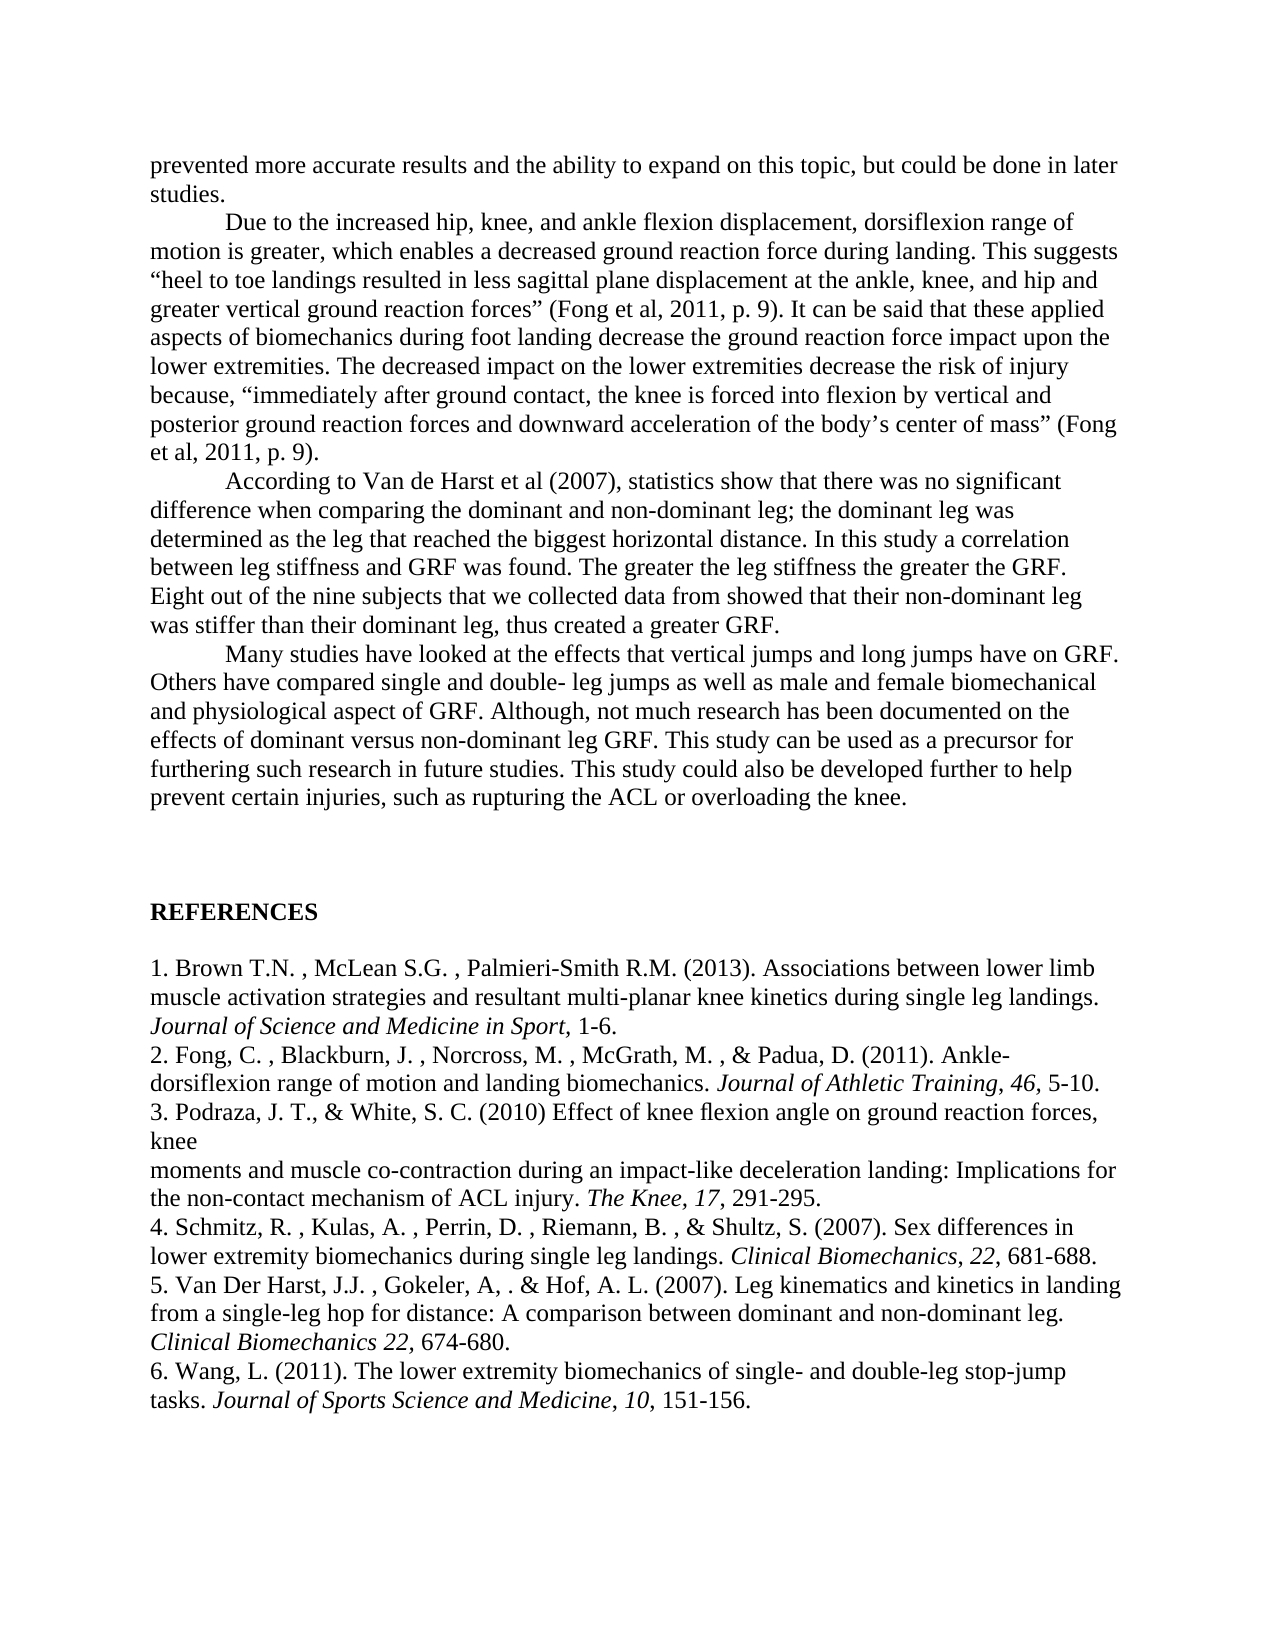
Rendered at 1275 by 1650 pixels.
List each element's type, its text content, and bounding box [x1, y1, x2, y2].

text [150, 150, 1125, 207]
text REFERENCES [150, 897, 1125, 926]
text 3. Podraza, J. T., & White, S. C. (2010) Effect of knee ﬂexion angle on ground reaction forces, knee [150, 1097, 1125, 1155]
text 4. Schmitz, R. , Kulas, A. , Perrin, D. , Riemann, B. , & Shultz, S. (2007). Sex differences in lower extremity biomechanics during single leg landings. Clinical Biomechanics, 22, 681-688. [150, 1212, 1125, 1270]
text Due to the increased hip, knee, and ankle flexion displacement, dorsiflexion range of motion is greater, which enables a decreased ground reaction force during landing. This suggests “heel to toe landings resulted in less sagittal plane displacement at the ankle, knee, and hip and greater vertical ground reaction forces” (Fong et al, 2011, p. 9). It can be said that these applied aspects of biomechanics during foot landing decrease the ground reaction force impact upon the lower extremities. The decreased impact on the lower extremities decrease the risk of injury because, “immediately after ground contact, the knee is forced into flexion by vertical and posterior ground reaction forces and downward acceleration of the body’s center of mass” (Fong et al, 2011, p. 9). [150, 207, 1125, 466]
text Many studies have looked at the effects that vertical jumps and long jumps have on GRF. Others have compared single and double- leg jumps as well as male and female biomechanical and physiological aspect of GRF. Although, not much research has been documented on the effects of dominant versus non-dominant leg GRF. This study can be used as a precursor for furthering such research in future studies. This study could also be developed further to help prevent certain injuries, such as rupturing the ACL or overloading the knee. [150, 639, 1125, 811]
text 2. Fong, C. , Blackburn, J. , Norcross, M. , McGrath, M. , & Padua, D. (2011). Ankle-dorsiflexion range of motion and landing biomechanics. Journal of Athletic Training, 46, 5-10. [150, 1040, 1125, 1097]
text According to Van de Harst et al (2007), statistics show that there was no significant difference when comparing the dominant and non-dominant leg; the dominant leg was determined as the leg that reached the biggest horizontal distance. In this study a correlation between leg stiffness and GRF was found. The greater the leg stiffness the greater the GRF. Eight out of the nine subjects that we collected data from showed that their non-dominant leg was stiffer than their dominant leg, thus created a greater GRF. [150, 466, 1125, 639]
text 6. Wang, L. (2011). The lower extremity biomechanics of single- and double-leg stop-jump tasks. Journal of Sports Science and Medicine, 10, 151-156. [150, 1356, 1125, 1413]
text moments and muscle co-contraction during an impact-like deceleration landing: Implications for the non-contact mechanism of ACL injury. The Knee, 17, 291-295. [150, 1155, 1125, 1212]
text 5. Van Der Harst, J.J. , Gokeler, A, . & Hof, A. L. (2007). Leg kinematics and kinetics in landing from a single-leg hop for distance: A comparison between dominant and non-dominant leg. Clinical Biomechanics 22, 674-680. [150, 1270, 1125, 1356]
text 1. Brown T.N. , McLean S.G. , Palmieri-Smith R.M. (2013). Associations between lower limb muscle activation strategies and resultant multi-planar knee kinetics during single leg landings. Journal of Science and Medicine in Sport, 1-6. [150, 953, 1125, 1040]
